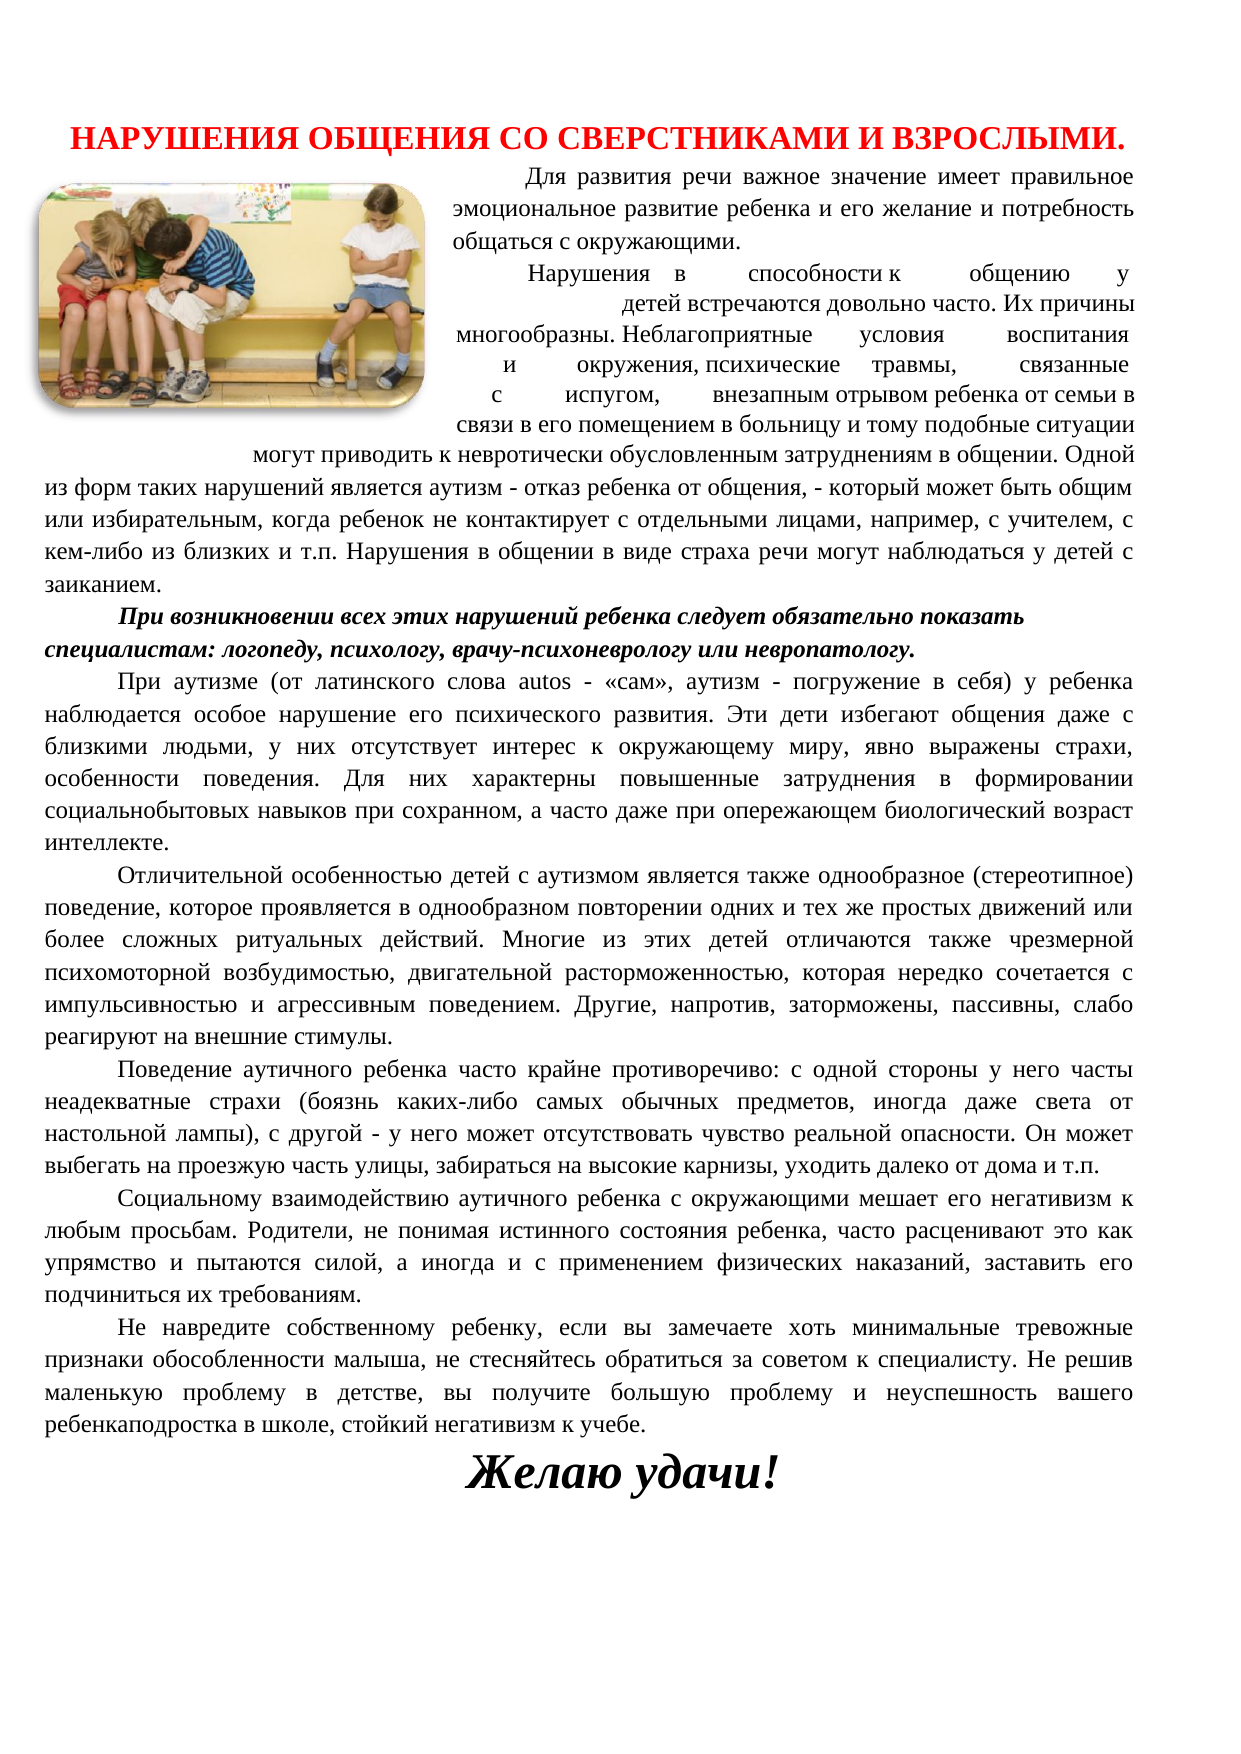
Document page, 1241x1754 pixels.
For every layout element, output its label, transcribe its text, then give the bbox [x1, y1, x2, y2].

text Нарушения в способности к общению у детей встречаются довольно часто. Их причины многообразны. Неблагоприятные условия воспитания и окружения, психические травмы, связанные с испугом, внезапным отрывом ребенка от семьи в связи в его помещением в больницу и тому подобные ситуации могут приводить к невротически обусловленным затруднениям в общении. Одной [44, 258, 1135, 468]
text При аутизме (от латинского слова autos - «сам», аутизм - погружение в себя) у ребенка наблюдается особое нарушение его психического развития. Эти дети избегают общения даже с близкими людьми, у них отсутствует интерес к окружающему миру, явно выражены страхи, особенности поведения. Для них характерны повышенные затруднения в формировании социальнобытовых навыков при сохранном, а часто даже при опережающем биологический возраст интеллекте. [44, 666, 1134, 856]
text Для развития речи важное значение имеет правильное эмоциональное развитие ребенка и его желание и потребность общаться с окружающими. [44, 161, 1134, 254]
text Социальному взаимодействию аутичного ребенка с окружающими мешает его негативизм к любым просьбам. Родители, не понимая истинного состояния ребенка, часто расценивают это как упрямство и пытаются силой, а иногда и с применением физических наказаний, заставить его подчиниться их требованиям. [44, 1183, 1134, 1308]
text из форм таких нарушений является аутизм - отказ ребенка от общения, - который может быть общим или избирательным, когда ребенок не контактирует с отдельными лицами, например, с учителем, с кем-либо из близких и т.п. Нарушения в общении в виде страха речи могут наблюдаться у детей с заиканием. [44, 472, 1134, 597]
picture [20, 175, 434, 426]
text Отличительной особенностью детей с аутизмом является также однообразное (стереотипное) поведение, которое проявляется в однообразном повторении одних и тех же простых движений или более сложных ритуальных действий. Многие из этих детей отличаются также чрезмерной психомоторной возбудимостью, двигательной расторможенностью, которая нередко сочетается с импульсивностью и агрессивным поведением. Другие, напротив, заторможены, пассивны, слабо реагируют на внешние стимулы. [44, 860, 1134, 1050]
text НАРУШЕНИЯ ОБЩЕНИЯ СО СВЕРСТНИКАМИ И ВЗРОСЛЫМИ. [44, 118, 1152, 156]
text Поведение аутичного ребенка часто крайне противоречиво: с одной стороны у него часты неадекватные страхи (боязнь каких-либо самых обычных предметов, иногда даже света от настольной лампы), с другой - у него может отсутствовать чувство реальной опасности. Он может выбегать на проезжую часть улицы, забираться на высокие карнизы, уходить далеко от дома и т.п. [44, 1054, 1134, 1179]
text При возникновении всех этих нарушений ребенка следует обязательно показать специалистам: логопеду, психологу, врачу-психоневрологу или невропатологу. [44, 601, 1134, 662]
text Не навредите собственному ребенку, если вы замечаете хоть минимальные тревожные признаки обособленности малыша, не стесняйтесь обратиться за советом к специалисту. Не решив маленькую проблему в детстве, вы получите большую проблему и неуспешность вашего ребенкаподростка в школе, стойкий негативизм к учебе. [44, 1312, 1134, 1438]
text Желаю удачи! [118, 1442, 1134, 1499]
